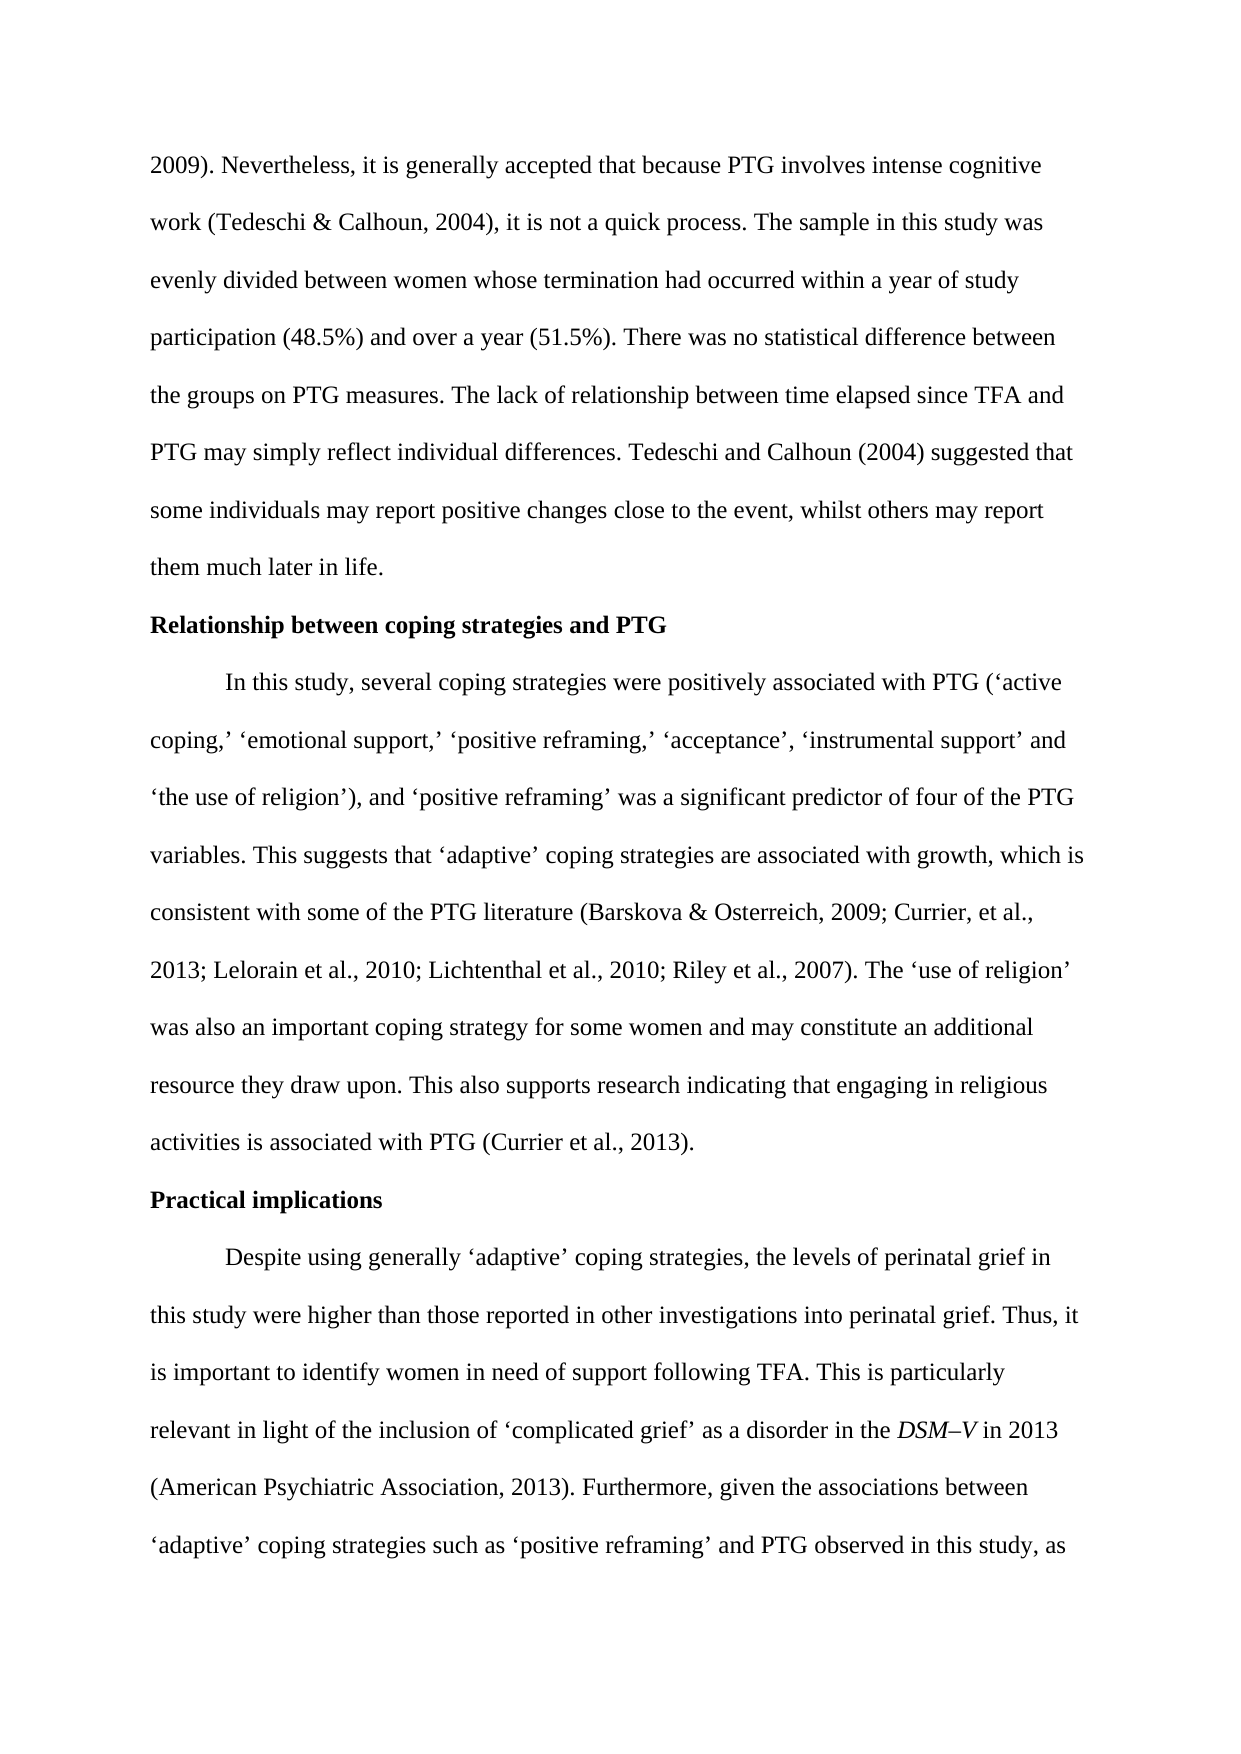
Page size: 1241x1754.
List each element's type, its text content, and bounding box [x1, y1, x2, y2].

text In this study, several coping strategies were positively associated with PTG (‘active coping,’ ‘emotional support,’ ‘positive reframing,’ ‘acceptance’, ‘instrumental support’ and ‘the use of religion’), and ‘positive reframing’ was a significant predictor of four of the PTG variables. This suggests that ‘adaptive’ coping strategies are associated with growth, which is consistent with some of the PTG literature (Barskova & Osterreich, 2009; Currier, et al., 2013; Lelorain et al., 2010; Lichtenthal et al., 2010; Riley et al., 2007). The ‘use of religion’ was also an important coping strategy for some women and may constitute an additional resource they draw upon. This also supports research indicating that engaging in religious activities is associated with PTG (Currier et al., 2013). [150, 667, 1090, 1156]
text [150, 1242, 1090, 1559]
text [150, 150, 1090, 581]
subtitle Relationship between coping strategies and PTG [150, 610, 1090, 639]
subtitle Practical implications [150, 1185, 1090, 1214]
